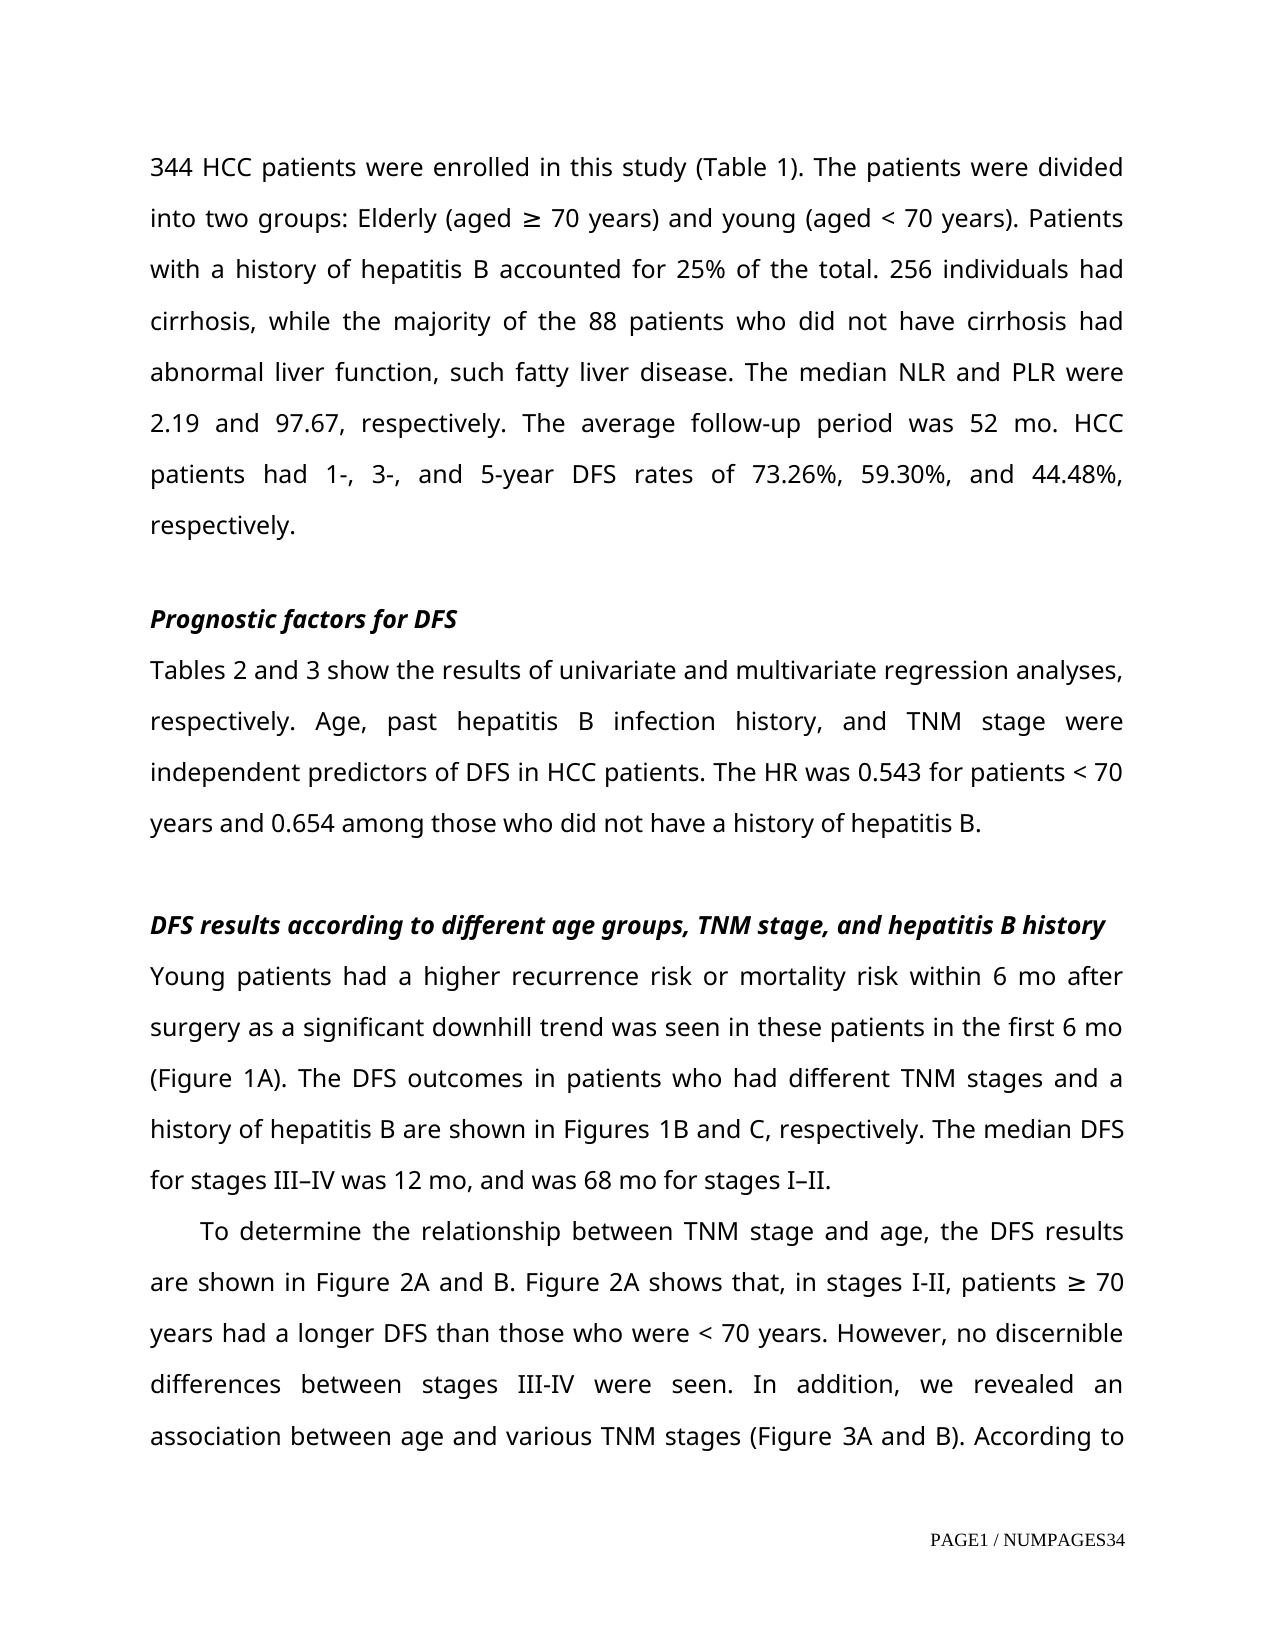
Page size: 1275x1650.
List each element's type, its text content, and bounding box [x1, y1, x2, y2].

text Prognostic factors for DFS [150, 601, 1125, 636]
text 344 HCC patients were enrolled in this study (Table 1). The patients were divided into two groups: Elderly (aged ≥ 70 years) and young (aged < 70 years). Patients with a history of hepatitis B accounted for 25% of the total. 256 individuals had cirrhosis, while the majority of the 88 patients who did not have cirrhosis had abnormal liver function, such fatty liver disease. The median NLR and PLR were 2.19 and 97.67, respectively. The average follow-up period was 52 mo. HCC patients had 1-, 3-, and 5-year DFS rates of 73.26%, 59.30%, and 44.48%, respectively. [150, 150, 1125, 541]
text Young patients had a higher recurrence risk or mortality risk within 6 mo after surgery as a significant downhill trend was seen in these patients in the first 6 mo (Figure 1A). The DFS outcomes in patients who had different TNM stages and a history of hepatitis B are shown in Figures 1B and C, respectively. The median DFS for stages III–IV was 12 mo, and was 68 mo for stages I–II. [150, 959, 1125, 1197]
text DFS results according to different age groups, TNM stage, and hepatitis B history [150, 908, 1125, 942]
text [150, 1214, 1125, 1452]
text Tables 2 and 3 show the results of univariate and multivariate regression analyses, respectively. Age, past hepatitis B infection history, and TNM stage were independent predictors of DFS in HCC patients. The HR was 0.543 for patients < 70 years and 0.654 among those who did not have a history of hepatitis B. [150, 652, 1125, 840]
